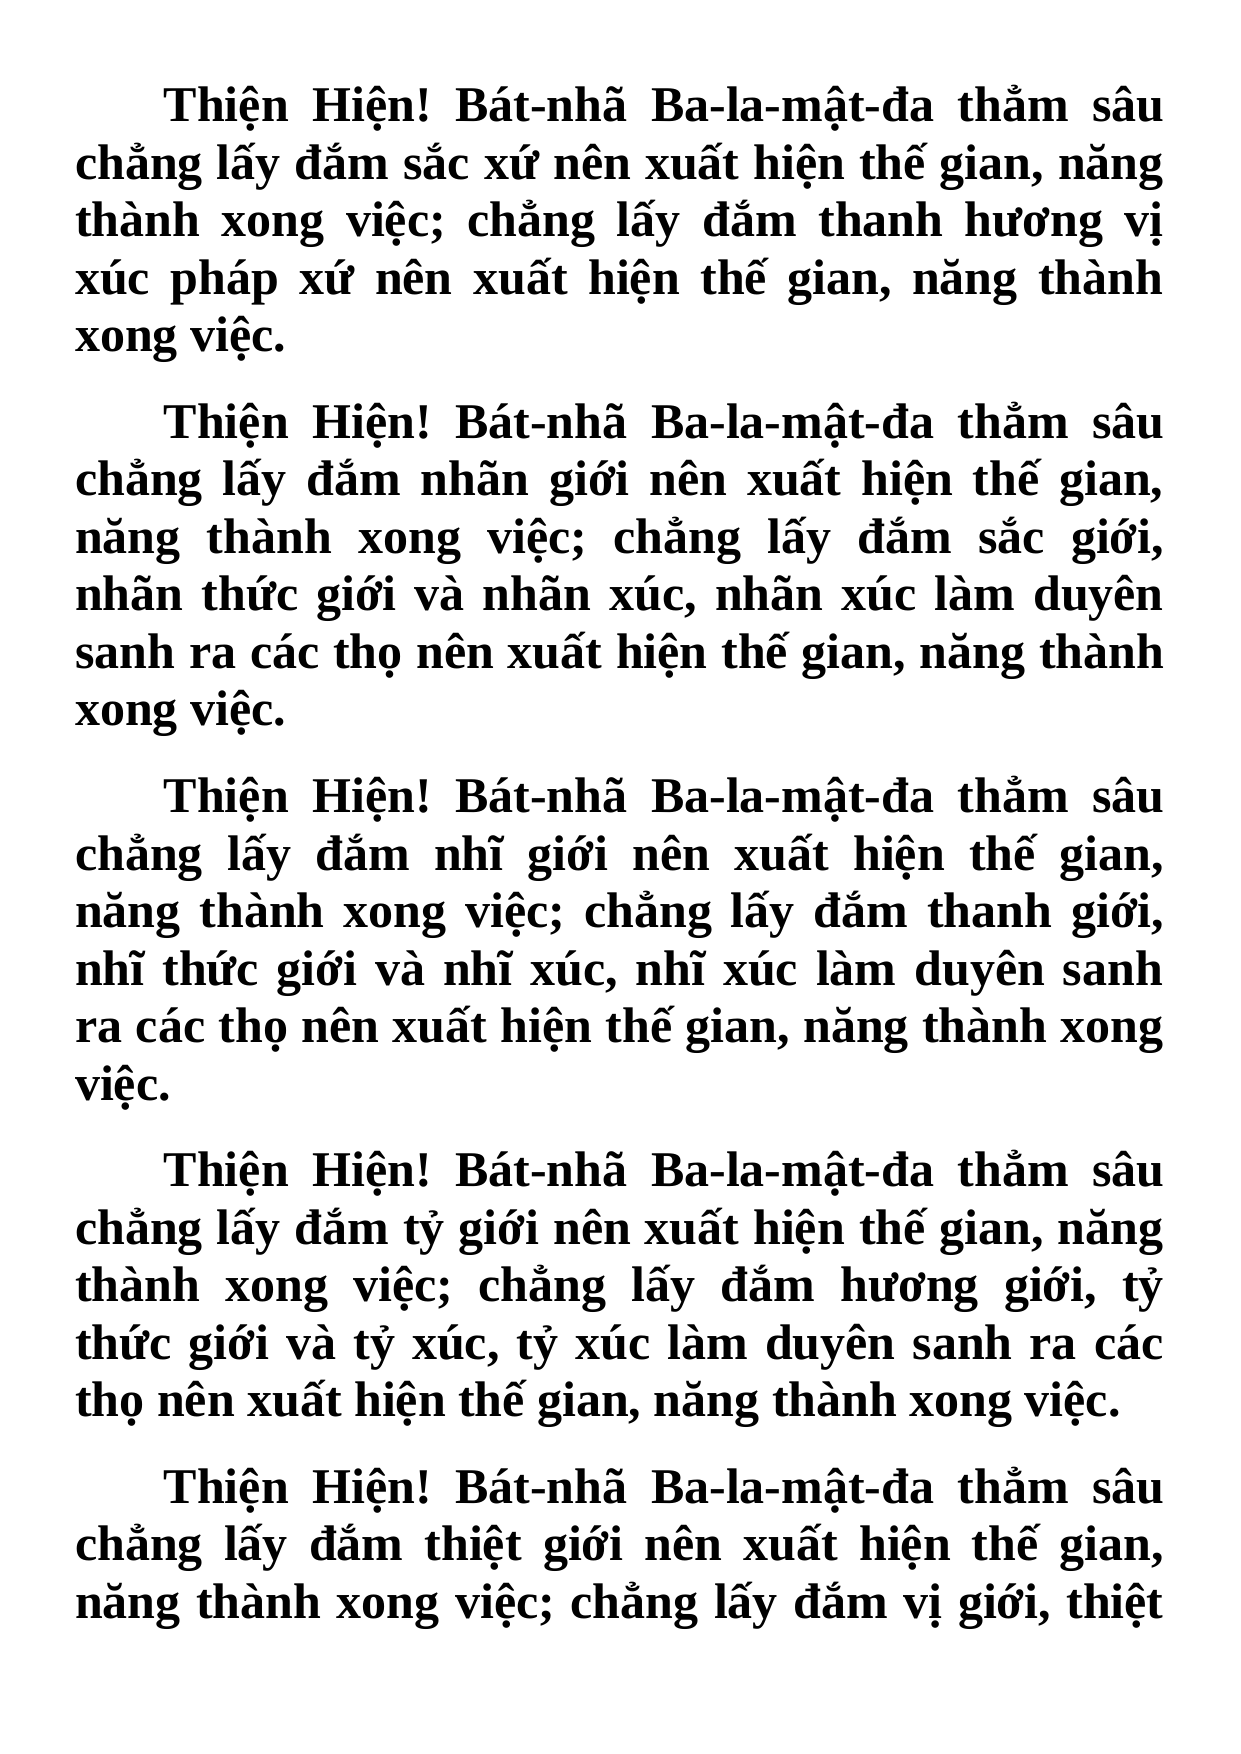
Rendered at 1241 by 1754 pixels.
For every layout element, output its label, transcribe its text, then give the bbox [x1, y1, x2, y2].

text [75, 1457, 1165, 1629]
text Thiện Hiện! Bát-nhã Ba-la-mật-đa thẳm sâu chẳng lấy đắm sắc xứ nên xuất hiện thế gian, năng thành xong việc; chẳng lấy đắm thanh hương vị xúc pháp xứ nên xuất hiện thế gian, năng thành xong việc. [75, 75, 1165, 362]
text Thiện Hiện! Bát-nhã Ba-la-mật-đa thẳm sâu chẳng lấy đắm nhãn giới nên xuất hiện thế gian, năng thành xong việc; chẳng lấy đắm sắc giới, nhãn thức giới và nhãn xúc, nhãn xúc làm duyên sanh ra các thọ nên xuất hiện thế gian, năng thành xong việc. [75, 392, 1165, 737]
text Thiện Hiện! Bát-nhã Ba-la-mật-đa thẳm sâu chẳng lấy đắm nhĩ giới nên xuất hiện thế gian, năng thành xong việc; chẳng lấy đắm thanh giới, nhĩ thức giới và nhĩ xúc, nhĩ xúc làm duyên sanh ra các thọ nên xuất hiện thế gian, năng thành xong việc. [75, 766, 1165, 1111]
text Thiện Hiện! Bát-nhã Ba-la-mật-đa thẳm sâu chẳng lấy đắm tỷ giới nên xuất hiện thế gian, năng thành xong việc; chẳng lấy đắm hương giới, tỷ thức giới và tỷ xúc, tỷ xúc làm duyên sanh ra các thọ nên xuất hiện thế gian, năng thành xong việc. [75, 1140, 1165, 1427]
